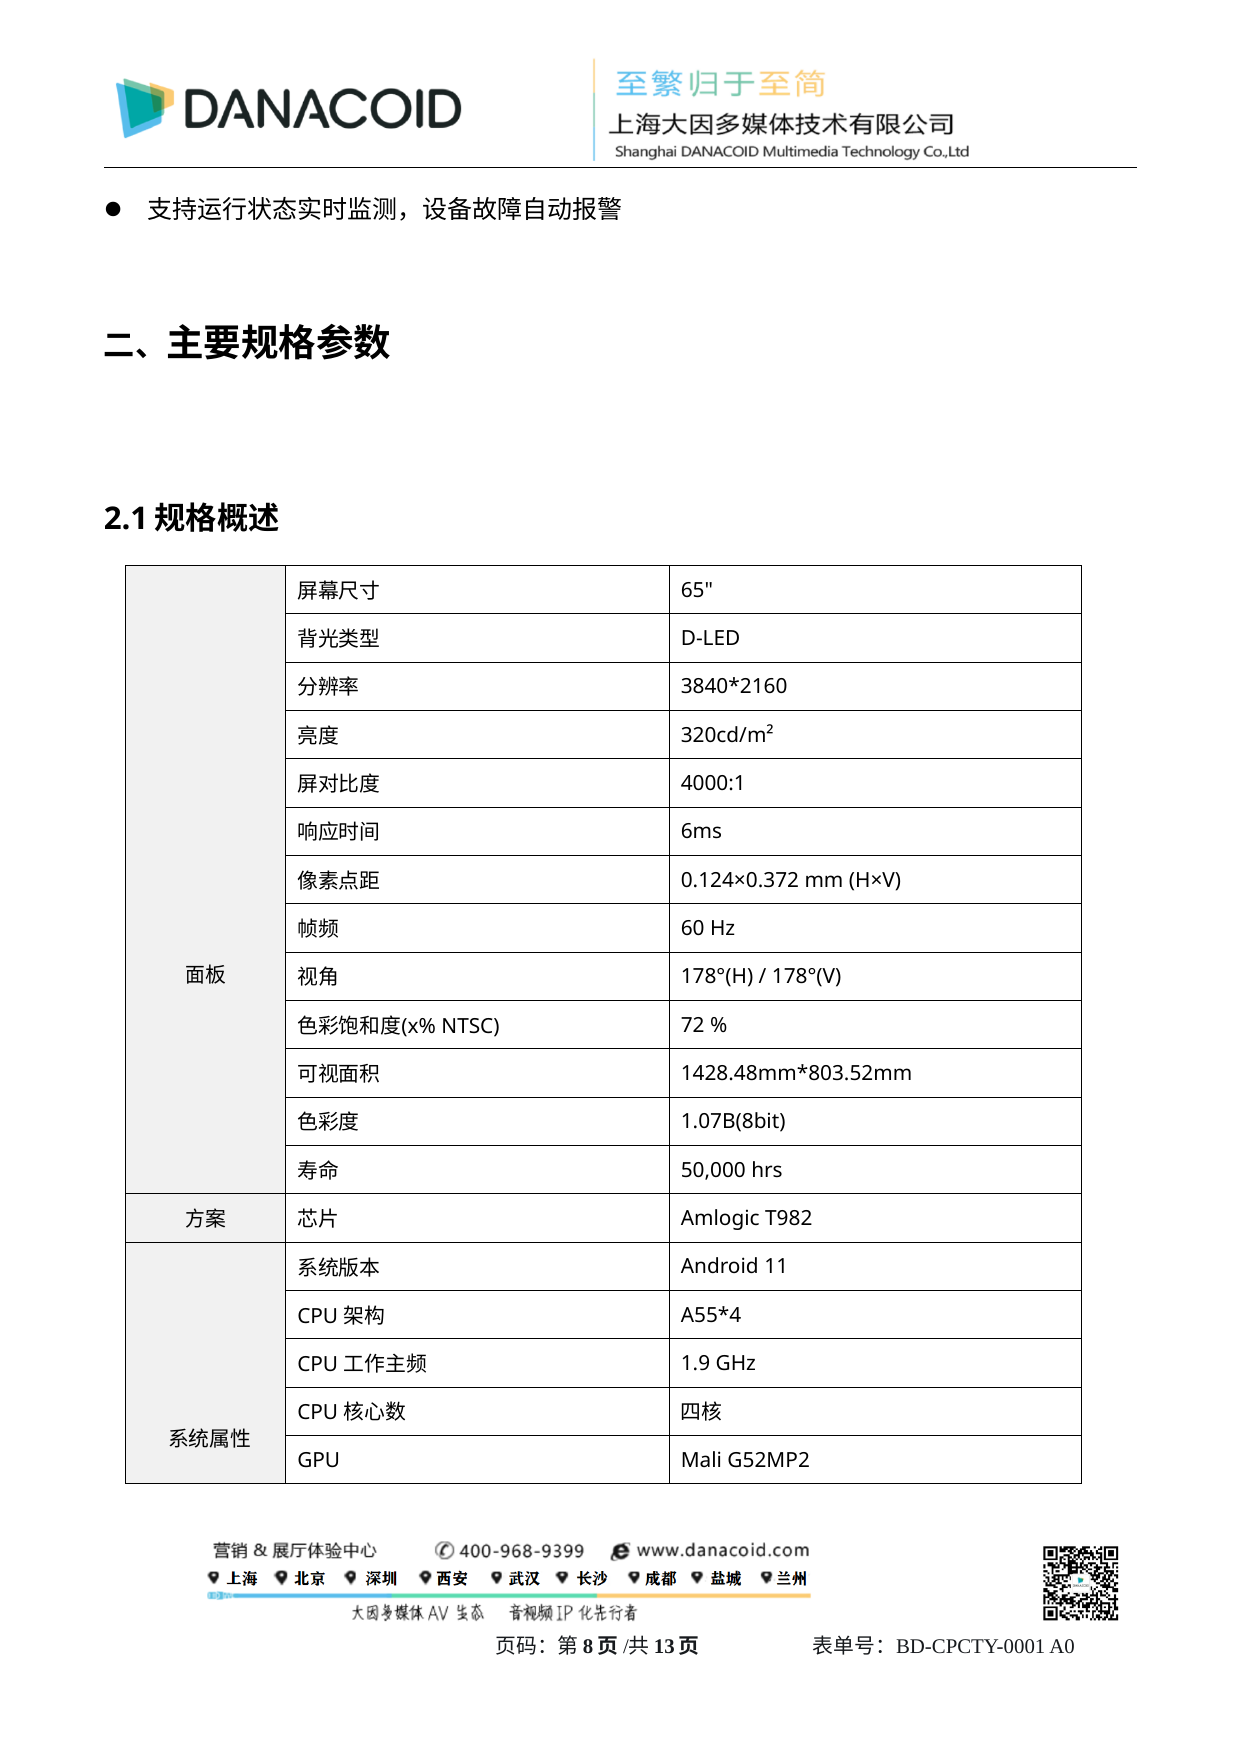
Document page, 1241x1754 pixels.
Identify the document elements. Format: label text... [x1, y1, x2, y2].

table_header 屏幕尺寸 [286, 566, 669, 613]
table_cell 寿命 [286, 1146, 669, 1193]
table_cell 系统版本 [286, 1243, 669, 1290]
table_cell 屏对比度 [286, 759, 669, 807]
table_cell 帧频 [286, 904, 669, 952]
table_cell D-LED [670, 614, 1081, 662]
table_cell 50,000 hrs [670, 1146, 1081, 1193]
table_cell 背光类型 [286, 614, 669, 662]
table_cell 亮度 [286, 711, 669, 758]
table_cell 方案 [126, 1194, 285, 1242]
picture [1037, 1540, 1124, 1626]
table_cell Mali G52MP2 [670, 1436, 1081, 1483]
table_cell 60 Hz [670, 904, 1081, 952]
table_cell 四核 [670, 1388, 1081, 1435]
picture [587, 47, 978, 165]
table_cell Android 11 [670, 1243, 1081, 1290]
table_header 65" [670, 566, 1081, 613]
table_cell 1.9 GHz [670, 1339, 1081, 1387]
table_cell 0.124×0.372 mm (H×V) [670, 856, 1081, 903]
table_cell 响应时间 [286, 808, 669, 855]
list 支持运行状态实时监测，设备故障自动报警 [103, 175, 1137, 240]
picture [204, 1515, 817, 1630]
table_cell 6ms [670, 808, 1081, 855]
text 2.1规格概述 [103, 484, 1137, 549]
table_cell GPU [286, 1436, 669, 1483]
table_cell CPU 工作主频 [286, 1339, 669, 1387]
table_cell 4000:1 [670, 759, 1081, 807]
table_cell CPU 架构 [286, 1291, 669, 1338]
table_cell Amlogic T982 [670, 1194, 1081, 1242]
table_cell CPU 核心数 [286, 1388, 669, 1435]
table_cell 色彩饱和度(x% NTSC) [286, 1001, 669, 1048]
table_cell 72 % [670, 1001, 1081, 1048]
table_cell 分辨率 [286, 663, 669, 710]
table_header 面板 [126, 566, 285, 1193]
subtitle 主要规格参数 [103, 308, 1139, 373]
picture [103, 52, 465, 165]
table_cell 178°(H) / 178°(V) [670, 953, 1081, 1000]
table_cell 像素点距 [286, 856, 669, 903]
table_cell 1428.48mm*803.52mm [670, 1049, 1081, 1097]
table_cell 芯片 [286, 1194, 669, 1242]
table_cell 视角 [286, 953, 669, 1000]
table_cell 320cd/m² [670, 711, 1081, 758]
table_cell 1.07B(8bit) [670, 1098, 1081, 1145]
table_cell 系统属性 [126, 1243, 285, 1483]
table_cell 色彩度 [286, 1098, 669, 1145]
table_cell A55*4 [670, 1291, 1081, 1338]
table_cell 可视面积 [286, 1049, 669, 1097]
table_cell 3840*2160 [670, 663, 1081, 710]
